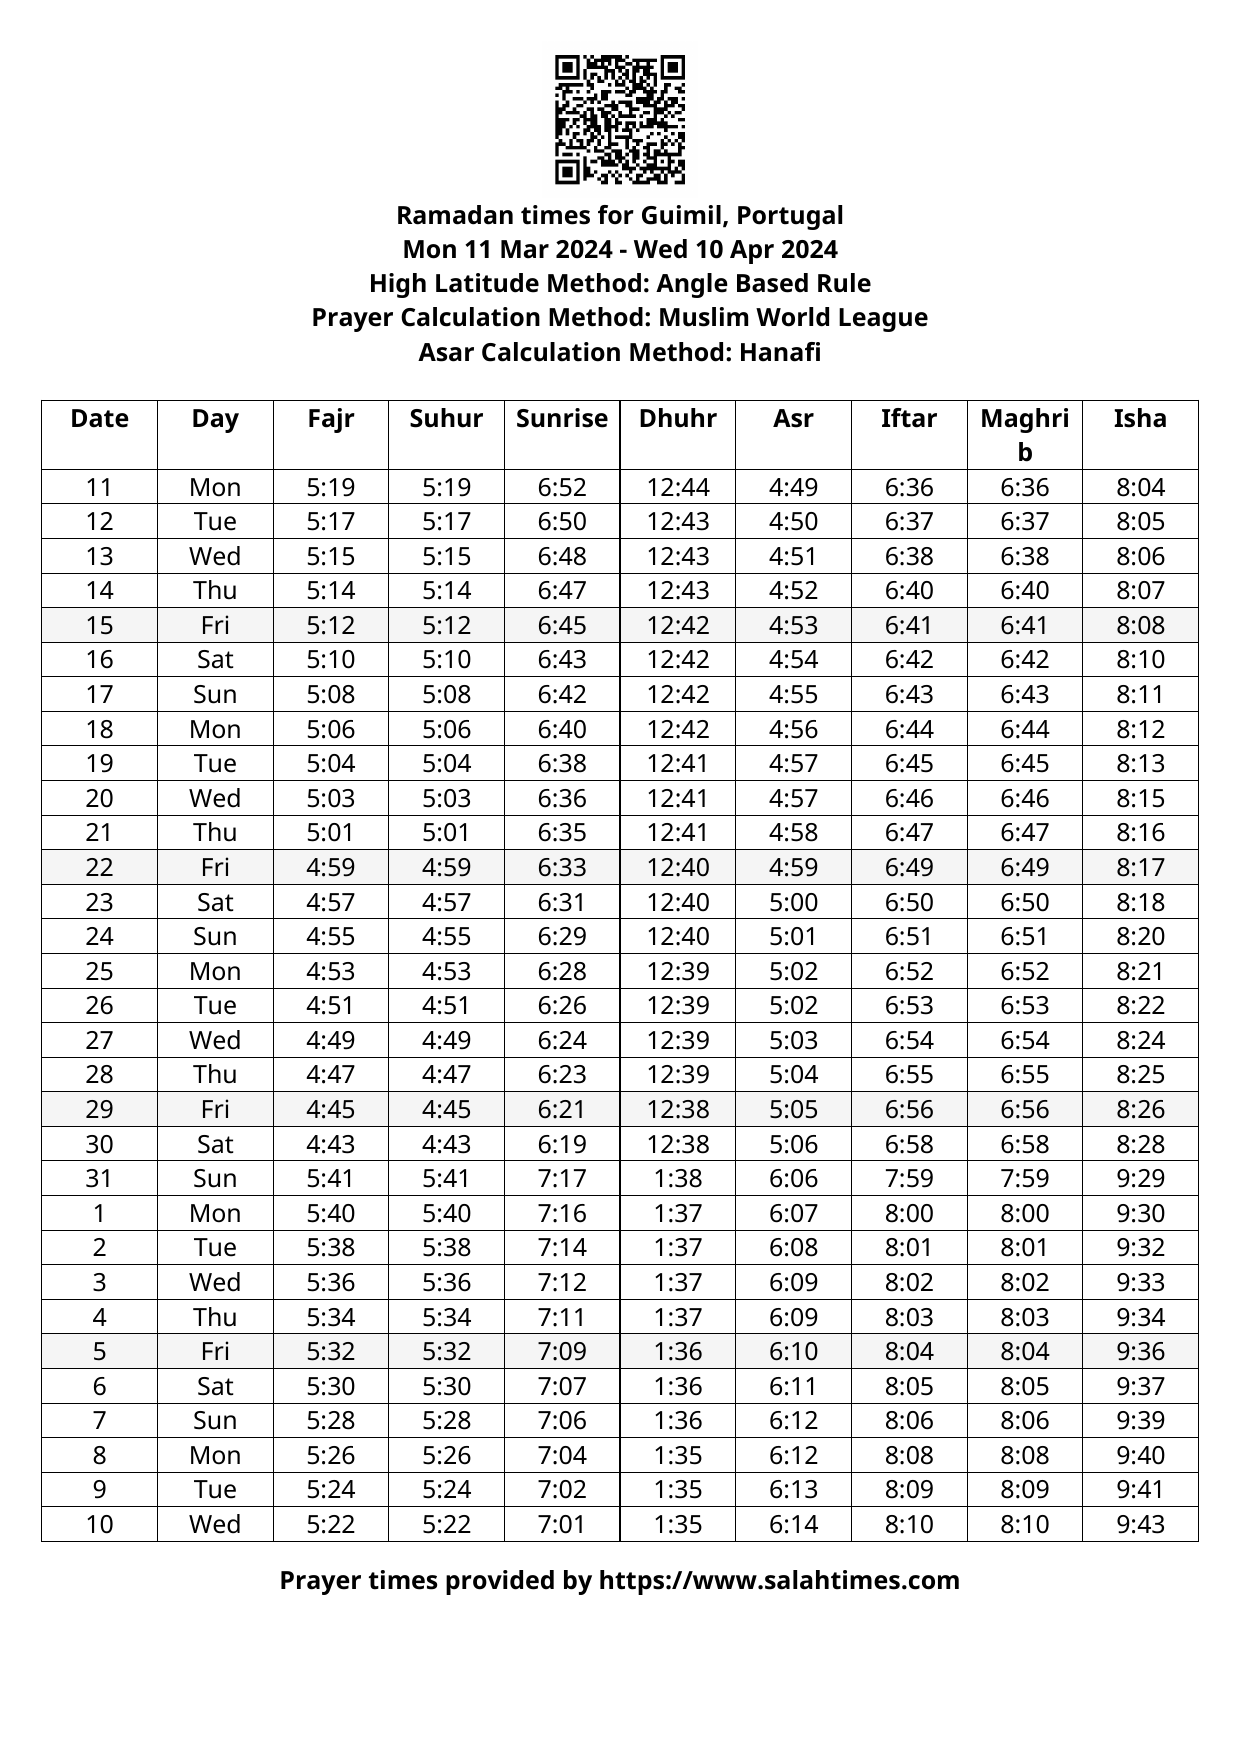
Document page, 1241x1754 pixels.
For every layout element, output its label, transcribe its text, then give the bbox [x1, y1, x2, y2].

table_cell 5:34 [274, 1300, 388, 1333]
table_header Sunrise [505, 401, 619, 469]
table_cell 9:33 [1083, 1265, 1198, 1299]
table_cell 6:07 [736, 1196, 851, 1229]
table_cell 6:28 [505, 954, 619, 987]
table_cell 12:40 [621, 919, 735, 953]
table_cell Tue [158, 1231, 273, 1264]
table_cell 12:38 [621, 1127, 735, 1160]
table_cell 12:40 [621, 885, 735, 918]
table_cell 5:05 [736, 1092, 851, 1126]
table_cell 9:29 [1083, 1161, 1198, 1195]
table_cell 8:26 [1083, 1092, 1198, 1126]
table_cell 1:37 [621, 1300, 735, 1333]
table_cell 8:07 [1083, 574, 1198, 607]
table_cell 21 [42, 816, 157, 849]
table_cell 5:08 [389, 677, 504, 711]
table_cell 5:26 [389, 1438, 504, 1472]
table_cell 5:15 [274, 539, 388, 572]
table_cell 6:12 [736, 1404, 851, 1437]
table_cell 9:37 [1083, 1369, 1198, 1402]
table_cell 6:26 [505, 989, 619, 1022]
table_cell 5:32 [389, 1334, 504, 1368]
table_cell 7:04 [505, 1438, 619, 1472]
table_cell 5:30 [274, 1369, 388, 1402]
table_cell 4:55 [389, 919, 504, 953]
table_cell 12:42 [621, 677, 735, 711]
table_cell 6:49 [852, 850, 967, 884]
table_cell Tue [158, 989, 273, 1022]
table_cell 8:17 [1083, 850, 1198, 884]
table_cell Thu [158, 816, 273, 849]
table_cell 9 [42, 1473, 157, 1506]
table_cell 5:06 [389, 712, 504, 745]
table_cell 6:49 [968, 850, 1082, 884]
table_cell 8:04 [1083, 470, 1198, 503]
table_cell 5:10 [274, 643, 388, 676]
table_header Day [158, 401, 273, 469]
table_cell 6:10 [736, 1334, 851, 1368]
text Mon 11 Mar 2024 - Wed 10 Apr 2024 [42, 232, 1198, 266]
table_cell 8:08 [968, 1438, 1082, 1472]
table_cell 8:11 [1083, 677, 1198, 711]
table_cell 1:35 [621, 1473, 735, 1506]
table_cell 7:59 [852, 1161, 967, 1195]
table_cell 5:34 [389, 1300, 504, 1333]
table_cell 4:56 [736, 712, 851, 745]
table_cell 6:54 [968, 1023, 1082, 1057]
table_cell 7:17 [505, 1161, 619, 1195]
table_cell 12:38 [621, 1092, 735, 1126]
table_cell 1:36 [621, 1334, 735, 1368]
table_cell 6:43 [968, 677, 1082, 711]
table_cell 6:52 [505, 470, 619, 503]
table_cell 1:36 [621, 1404, 735, 1437]
table_cell 4:59 [389, 850, 504, 884]
table_cell 7 [42, 1404, 157, 1437]
table_cell 4:49 [389, 1023, 504, 1057]
table_cell 6:51 [852, 919, 967, 953]
text Ramadan times for Guimil, Portugal [42, 198, 1198, 232]
text High Latitude Method: Angle Based Rule [42, 266, 1198, 300]
table_cell 6:12 [736, 1438, 851, 1472]
table_cell Sun [158, 1161, 273, 1195]
table_cell 4:43 [274, 1127, 388, 1160]
table_cell 5:22 [274, 1507, 388, 1541]
table_cell 9:30 [1083, 1196, 1198, 1229]
table_cell 7:09 [505, 1334, 619, 1368]
table_cell 6:42 [505, 677, 619, 711]
table_cell 8:15 [1083, 781, 1198, 814]
table_cell 23 [42, 885, 157, 918]
table_cell 8:28 [1083, 1127, 1198, 1160]
table_cell 6:41 [852, 608, 967, 642]
table_cell 8:10 [968, 1507, 1082, 1541]
table_cell 4:49 [736, 470, 851, 503]
table_cell 12 [42, 504, 157, 538]
table_cell 5:04 [389, 746, 504, 780]
table_cell 29 [42, 1092, 157, 1126]
table_header Fajr [274, 401, 388, 469]
table_cell 4:53 [389, 954, 504, 987]
table_cell 5:17 [389, 504, 504, 538]
table_cell 5:12 [389, 608, 504, 642]
table_cell 8:05 [852, 1369, 967, 1402]
table_cell 3 [42, 1265, 157, 1299]
table_cell 8:03 [852, 1300, 967, 1333]
table_cell 5:38 [274, 1231, 388, 1264]
table_cell 8:05 [968, 1369, 1082, 1402]
table_cell 7:02 [505, 1473, 619, 1506]
table_cell 12:40 [621, 850, 735, 884]
table_cell 16 [42, 643, 157, 676]
table_cell 6:36 [968, 470, 1082, 503]
table_cell 14 [42, 574, 157, 607]
table_cell 4:55 [274, 919, 388, 953]
table_cell Sat [158, 885, 273, 918]
table_cell 6:09 [736, 1265, 851, 1299]
table_cell 8:08 [1083, 608, 1198, 642]
table_cell 5:26 [274, 1438, 388, 1472]
table_cell 4:57 [736, 746, 851, 780]
table_cell 6:46 [852, 781, 967, 814]
table_cell 5:02 [736, 989, 851, 1022]
table_cell 6:52 [852, 954, 967, 987]
table_cell 6:47 [968, 816, 1082, 849]
table_cell 8:09 [852, 1473, 967, 1506]
table_cell 17 [42, 677, 157, 711]
table_cell 27 [42, 1023, 157, 1057]
table_cell Fri [158, 1092, 273, 1126]
table_cell 2 [42, 1231, 157, 1264]
table_cell 6:24 [505, 1023, 619, 1057]
table_cell 6:45 [968, 746, 1082, 780]
table_cell 5:08 [274, 677, 388, 711]
table_cell 6:55 [968, 1058, 1082, 1091]
table_cell 4:51 [274, 989, 388, 1022]
table_cell 13 [42, 539, 157, 572]
table_cell 8:06 [968, 1404, 1082, 1437]
text Prayer times provided by https://www.salahtimes.com [42, 1563, 1198, 1597]
table_cell 8:18 [1083, 885, 1198, 918]
table_cell 5:28 [389, 1404, 504, 1437]
table_cell 8:22 [1083, 989, 1198, 1022]
table_cell 6:19 [505, 1127, 619, 1160]
table_cell 8:13 [1083, 746, 1198, 780]
table_cell 6:08 [736, 1231, 851, 1264]
table_cell 5:12 [274, 608, 388, 642]
table_cell 1:37 [621, 1231, 735, 1264]
table_cell 7:16 [505, 1196, 619, 1229]
table_cell 1 [42, 1196, 157, 1229]
table_cell 12:43 [621, 574, 735, 607]
table_cell 12:43 [621, 504, 735, 538]
table_cell 5:30 [389, 1369, 504, 1402]
table_cell 6:33 [505, 850, 619, 884]
table_cell 6:56 [852, 1092, 967, 1126]
table_cell 5 [42, 1334, 157, 1368]
table_cell 5:04 [274, 746, 388, 780]
table_cell 5:14 [389, 574, 504, 607]
table_cell 4:57 [274, 885, 388, 918]
table_cell 6:06 [736, 1161, 851, 1195]
table_cell 9:39 [1083, 1404, 1198, 1437]
table_cell 8:08 [852, 1438, 967, 1472]
table_header Maghrib [968, 401, 1082, 469]
table_cell 6:50 [505, 504, 619, 538]
table_cell 7:59 [968, 1161, 1082, 1195]
table_cell 8:00 [968, 1196, 1082, 1229]
table_cell 15 [42, 608, 157, 642]
table_cell 8:24 [1083, 1023, 1198, 1057]
table_cell 1:38 [621, 1161, 735, 1195]
table_cell 6:52 [968, 954, 1082, 987]
table_cell 6:48 [505, 539, 619, 572]
table_cell Tue [158, 746, 273, 780]
table_cell 4:53 [274, 954, 388, 987]
table_cell 4:51 [736, 539, 851, 572]
picture [542, 41, 699, 198]
table_cell 4:45 [274, 1092, 388, 1126]
table_cell 8:20 [1083, 919, 1198, 953]
table_cell 8:06 [852, 1404, 967, 1437]
table_cell 6:36 [852, 470, 967, 503]
table_cell 5:41 [274, 1161, 388, 1195]
table_cell 6:51 [968, 919, 1082, 953]
table_cell 4:52 [736, 574, 851, 607]
table_cell 8:01 [852, 1231, 967, 1264]
table_cell 6:44 [852, 712, 967, 745]
table_cell 12:43 [621, 539, 735, 572]
table_cell 5:06 [274, 712, 388, 745]
table_cell 6:47 [505, 574, 619, 607]
table_cell Mon [158, 712, 273, 745]
text Prayer Calculation Method: Muslim World League [42, 300, 1198, 334]
table_cell 6:40 [852, 574, 967, 607]
table_cell 6:43 [505, 643, 619, 676]
table_cell 12:39 [621, 989, 735, 1022]
table_cell 6:11 [736, 1369, 851, 1402]
table_cell 28 [42, 1058, 157, 1091]
table_cell 8:12 [1083, 712, 1198, 745]
table_cell 5:03 [736, 1023, 851, 1057]
table_cell 8:21 [1083, 954, 1198, 987]
table_cell 4:58 [736, 816, 851, 849]
table_cell 5:19 [389, 470, 504, 503]
table_cell 26 [42, 989, 157, 1022]
table_cell 6:29 [505, 919, 619, 953]
table_cell 12:42 [621, 643, 735, 676]
table_cell 6:56 [968, 1092, 1082, 1126]
table_cell 6:58 [852, 1127, 967, 1160]
table_header Suhur [389, 401, 504, 469]
table_cell 7:12 [505, 1265, 619, 1299]
table_cell 5:01 [274, 816, 388, 849]
table_cell 8:05 [1083, 504, 1198, 538]
table_cell 4:53 [736, 608, 851, 642]
table_cell 5:28 [274, 1404, 388, 1437]
table_cell 8:00 [852, 1196, 967, 1229]
table_cell 12:39 [621, 1023, 735, 1057]
table_cell 8:02 [852, 1265, 967, 1299]
table_cell 7:11 [505, 1300, 619, 1333]
table_cell Mon [158, 954, 273, 987]
table_cell Tue [158, 504, 273, 538]
table_cell 5:17 [274, 504, 388, 538]
table_cell 30 [42, 1127, 157, 1160]
table_cell 1:35 [621, 1438, 735, 1472]
table_cell Wed [158, 1265, 273, 1299]
table_cell 9:40 [1083, 1438, 1198, 1472]
table_cell 12:44 [621, 470, 735, 503]
table_cell 6:53 [968, 989, 1082, 1022]
table_cell 6:46 [968, 781, 1082, 814]
table_cell 4:45 [389, 1092, 504, 1126]
table_header Asr [736, 401, 851, 469]
table_cell 24 [42, 919, 157, 953]
table_cell 6:36 [505, 781, 619, 814]
table_cell 6:31 [505, 885, 619, 918]
table_cell 9:41 [1083, 1473, 1198, 1506]
table_cell Mon [158, 1196, 273, 1229]
table_cell 4 [42, 1300, 157, 1333]
table_cell 6:23 [505, 1058, 619, 1091]
table_cell 5:03 [274, 781, 388, 814]
table_cell 6:50 [968, 885, 1082, 918]
table_cell Fri [158, 1334, 273, 1368]
table_cell 5:38 [389, 1231, 504, 1264]
table_cell 5:41 [389, 1161, 504, 1195]
table_cell 4:55 [736, 677, 851, 711]
table_cell 5:01 [736, 919, 851, 953]
table_cell 6:42 [852, 643, 967, 676]
table_cell 5:02 [736, 954, 851, 987]
table_cell 5:03 [389, 781, 504, 814]
table_cell 18 [42, 712, 157, 745]
text Asar Calculation Method: Hanafi [42, 334, 1198, 368]
table_cell 12:39 [621, 954, 735, 987]
table_cell 1:35 [621, 1507, 735, 1541]
table_cell 5:40 [274, 1196, 388, 1229]
table_cell 4:47 [274, 1058, 388, 1091]
table_cell 12:41 [621, 816, 735, 849]
table_cell 6:41 [968, 608, 1082, 642]
table_cell 6:43 [852, 677, 967, 711]
table_cell 8:10 [1083, 643, 1198, 676]
table_cell 25 [42, 954, 157, 987]
table_cell 9:32 [1083, 1231, 1198, 1264]
table_cell 6:13 [736, 1473, 851, 1506]
table_cell Wed [158, 539, 273, 572]
table_cell 5:24 [389, 1473, 504, 1506]
table_cell 6:38 [968, 539, 1082, 572]
table_cell 6:14 [736, 1507, 851, 1541]
table_cell Wed [158, 781, 273, 814]
table_cell 12:41 [621, 781, 735, 814]
table_cell 5:24 [274, 1473, 388, 1506]
table_cell Fri [158, 608, 273, 642]
table_cell Mon [158, 470, 273, 503]
table_cell 22 [42, 850, 157, 884]
table_cell 6:40 [968, 574, 1082, 607]
table_cell 6:44 [968, 712, 1082, 745]
table_cell 9:43 [1083, 1507, 1198, 1541]
table_cell 12:42 [621, 608, 735, 642]
table_cell 6:50 [852, 885, 967, 918]
table_cell 8:25 [1083, 1058, 1198, 1091]
table_cell 5:36 [274, 1265, 388, 1299]
table_cell 12:41 [621, 746, 735, 780]
table_cell 5:15 [389, 539, 504, 572]
table_cell 8:02 [968, 1265, 1082, 1299]
table_cell 5:00 [736, 885, 851, 918]
table_cell 5:32 [274, 1334, 388, 1368]
table_cell 1:36 [621, 1369, 735, 1402]
table_cell 5:36 [389, 1265, 504, 1299]
table_cell 12:42 [621, 712, 735, 745]
table_header Dhuhr [621, 401, 735, 469]
table_cell 5:01 [389, 816, 504, 849]
table_cell 1:37 [621, 1196, 735, 1229]
table_cell 8 [42, 1438, 157, 1472]
table_cell 5:22 [389, 1507, 504, 1541]
table_cell 8:06 [1083, 539, 1198, 572]
table_cell 31 [42, 1161, 157, 1195]
table_cell 20 [42, 781, 157, 814]
table_cell Wed [158, 1023, 273, 1057]
table_cell 6:58 [968, 1127, 1082, 1160]
table_cell 9:34 [1083, 1300, 1198, 1333]
table_cell 4:47 [389, 1058, 504, 1091]
table_cell 6:40 [505, 712, 619, 745]
table_cell Thu [158, 1300, 273, 1333]
table_cell 11 [42, 470, 157, 503]
table_cell Sat [158, 1369, 273, 1402]
table_cell 4:51 [389, 989, 504, 1022]
table_cell 4:57 [736, 781, 851, 814]
table_cell 4:59 [274, 850, 388, 884]
table_cell 6:21 [505, 1092, 619, 1126]
table_cell 12:39 [621, 1058, 735, 1091]
table_cell 5:06 [736, 1127, 851, 1160]
table_cell 8:04 [968, 1334, 1082, 1368]
table_cell 6:54 [852, 1023, 967, 1057]
table_cell 6:38 [505, 746, 619, 780]
table_cell 4:43 [389, 1127, 504, 1160]
table_cell 6 [42, 1369, 157, 1402]
table_cell Sun [158, 1404, 273, 1437]
table_cell 7:14 [505, 1231, 619, 1264]
table_cell 4:49 [274, 1023, 388, 1057]
table_cell 6:35 [505, 816, 619, 849]
table_cell 8:09 [968, 1473, 1082, 1506]
table_cell Thu [158, 1058, 273, 1091]
table_cell 6:38 [852, 539, 967, 572]
table_cell Thu [158, 574, 273, 607]
table_cell 7:01 [505, 1507, 619, 1541]
table_cell Sat [158, 643, 273, 676]
table_cell 10 [42, 1507, 157, 1541]
table_cell Sun [158, 677, 273, 711]
table_cell 8:01 [968, 1231, 1082, 1264]
table_header Date [42, 401, 157, 469]
table_header Iftar [852, 401, 967, 469]
table_cell 6:45 [505, 608, 619, 642]
table_cell 5:04 [736, 1058, 851, 1091]
table_cell Sun [158, 919, 273, 953]
table_cell 8:16 [1083, 816, 1198, 849]
table_cell 6:55 [852, 1058, 967, 1091]
table_cell 6:53 [852, 989, 967, 1022]
table_cell Mon [158, 1438, 273, 1472]
table_cell 7:06 [505, 1404, 619, 1437]
table_cell 1:37 [621, 1265, 735, 1299]
table_cell 19 [42, 746, 157, 780]
table_cell Tue [158, 1473, 273, 1506]
table_cell 5:19 [274, 470, 388, 503]
table_cell 6:47 [852, 816, 967, 849]
table_cell 5:14 [274, 574, 388, 607]
table_cell 8:10 [852, 1507, 967, 1541]
table_cell 8:04 [852, 1334, 967, 1368]
table_cell 4:59 [736, 850, 851, 884]
table_cell 6:45 [852, 746, 967, 780]
table_cell 6:37 [852, 504, 967, 538]
table_cell Fri [158, 850, 273, 884]
table_cell 6:42 [968, 643, 1082, 676]
table_cell 7:07 [505, 1369, 619, 1402]
table_header Isha [1083, 401, 1198, 469]
table_cell 5:40 [389, 1196, 504, 1229]
table_cell 5:10 [389, 643, 504, 676]
table_cell 4:54 [736, 643, 851, 676]
table_cell 4:50 [736, 504, 851, 538]
table_cell Wed [158, 1507, 273, 1541]
table_cell 9:36 [1083, 1334, 1198, 1368]
table_cell Sat [158, 1127, 273, 1160]
table_cell 6:09 [736, 1300, 851, 1333]
table_cell 8:03 [968, 1300, 1082, 1333]
table_cell 4:57 [389, 885, 504, 918]
table_cell 6:37 [968, 504, 1082, 538]
